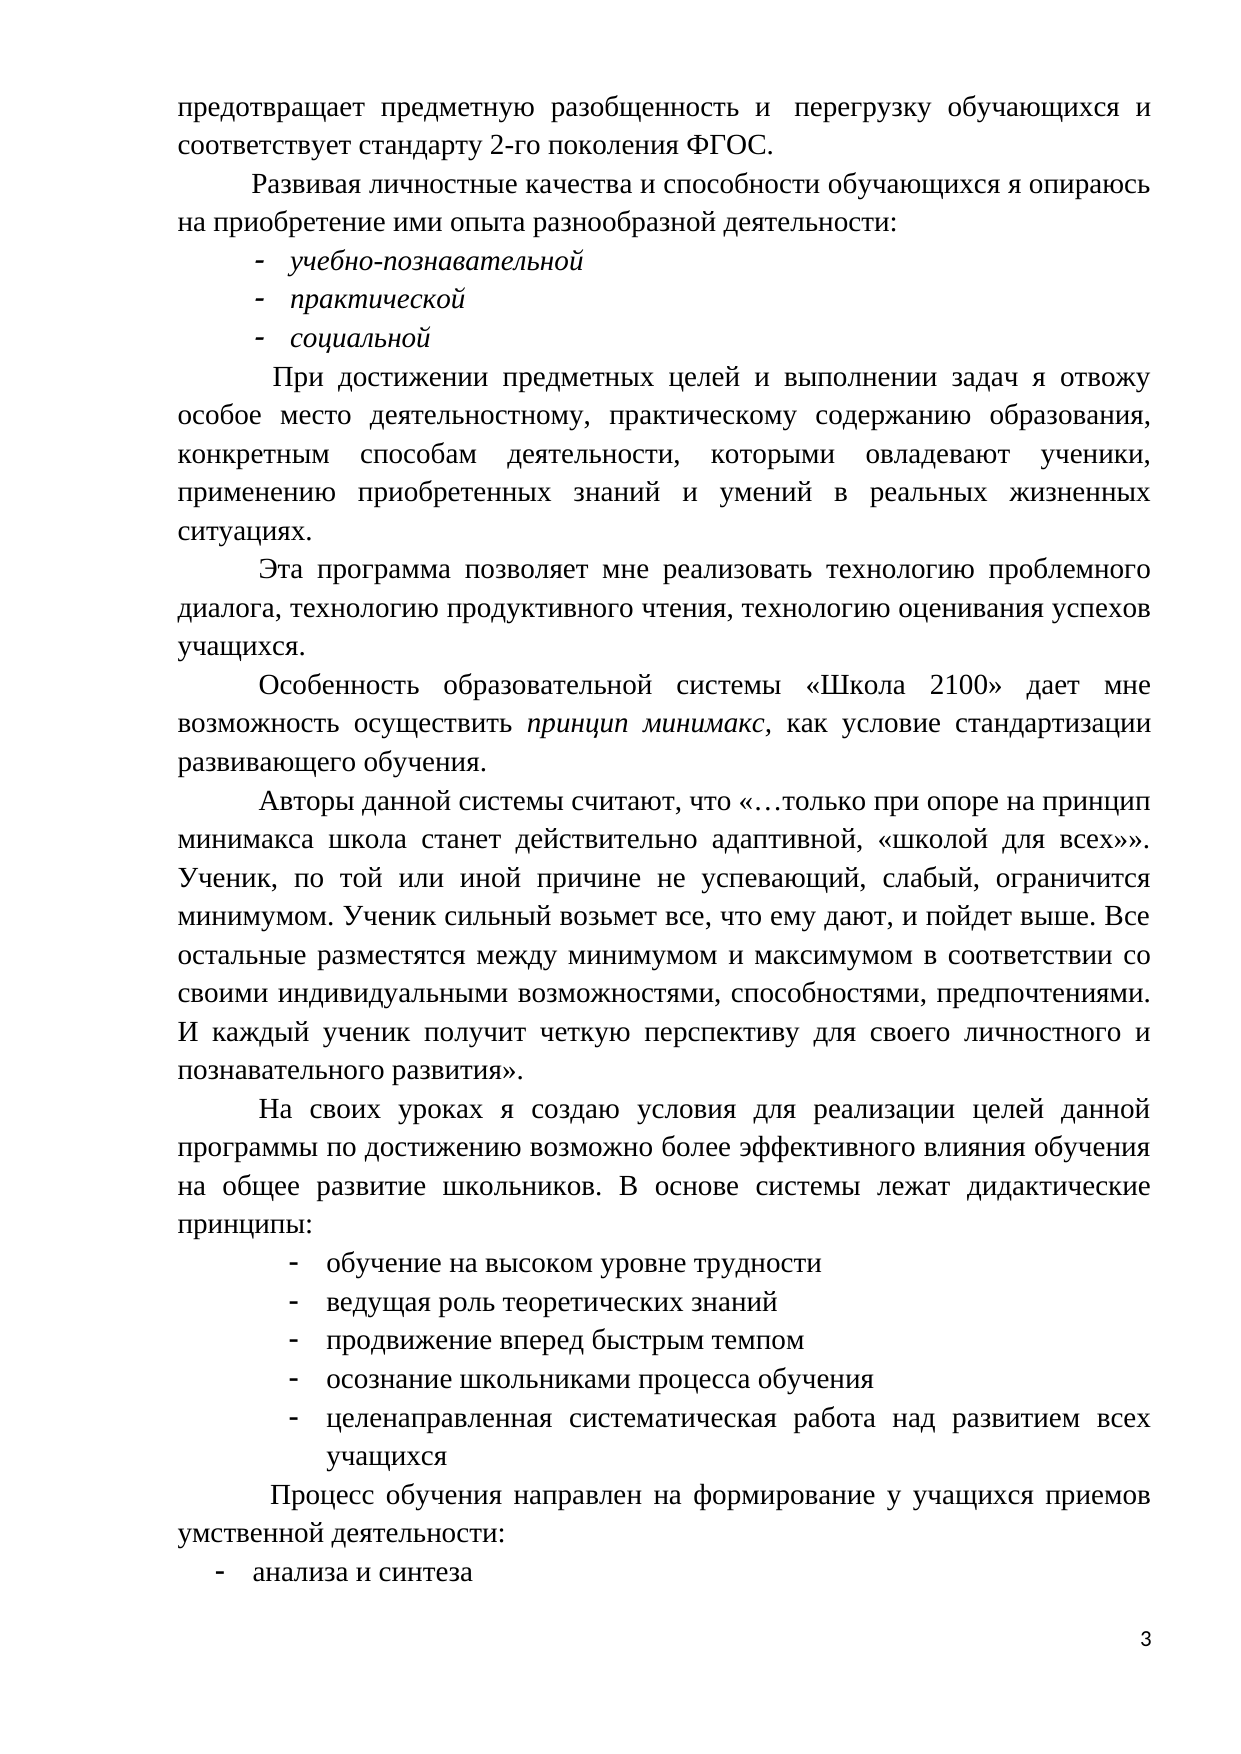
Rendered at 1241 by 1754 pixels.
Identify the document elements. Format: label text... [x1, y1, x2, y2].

list учебно-познавательной [252, 243, 1152, 276]
text Особенность образовательной системы «Школа 2100» дает мне возможность осуществить принцип минимакс, как условие стандартизации развивающего обучения. [177, 667, 1152, 778]
text Эта программа позволяет мне реализовать технологию проблемного диалога, технологию продуктивного чтения, технологию оценивания успехов учащихся. [177, 551, 1152, 662]
list практической [252, 281, 1152, 315]
text При достижении предметных целей и выполнении задач я отвожу особое место деятельностному, практическому содержанию образования, конкретным способам деятельности, которыми овладевают ученики, применению приобретенных знаний и умений в реальных жизненных ситуациях. [177, 359, 1152, 546]
list осознание школьниками процесса обучения [288, 1361, 1152, 1395]
text На своих уроках я создаю условия для реализации целей данной программы по достижению возможно более эффективного влияния обучения на общее развитие школьников. В основе системы лежат дидактические принципы: [177, 1091, 1152, 1240]
list социальной [252, 320, 1152, 354]
text Процесс обучения направлен на формирование у учащихся приемов умственной деятельности: [177, 1477, 1152, 1549]
list обучение на высоком уровне трудности [288, 1245, 1152, 1279]
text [177, 89, 1152, 161]
text Развивая личностные качества и способности обучающихся я опираюсь на приобретение ими опыта разнообразной деятельности: [177, 166, 1152, 238]
list ведущая роль теоретических знаний [288, 1284, 1152, 1317]
list целенаправленная систематическая работа над развитием всех учащихся [288, 1400, 1152, 1472]
list продвижение вперед быстрым темпом [288, 1322, 1152, 1356]
list анализа и синтеза [215, 1554, 1152, 1588]
text Авторы данной системы считают, что «…только при опоре на принцип минимакса школа станет действительно адаптивной, «школой для всех»». Ученик, по той или иной причине не успевающий, слабый, ограничится минимумом. Ученик сильный возьмет все, что ему дают, и пойдет выше. Все остальные разместятся между минимумом и максимумом в соответствии со своими индивидуальными возможностями, способностями, предпочтениями. И каждый ученик получит четкую перспективу для своего личностного и познавательного развития». [177, 783, 1152, 1086]
